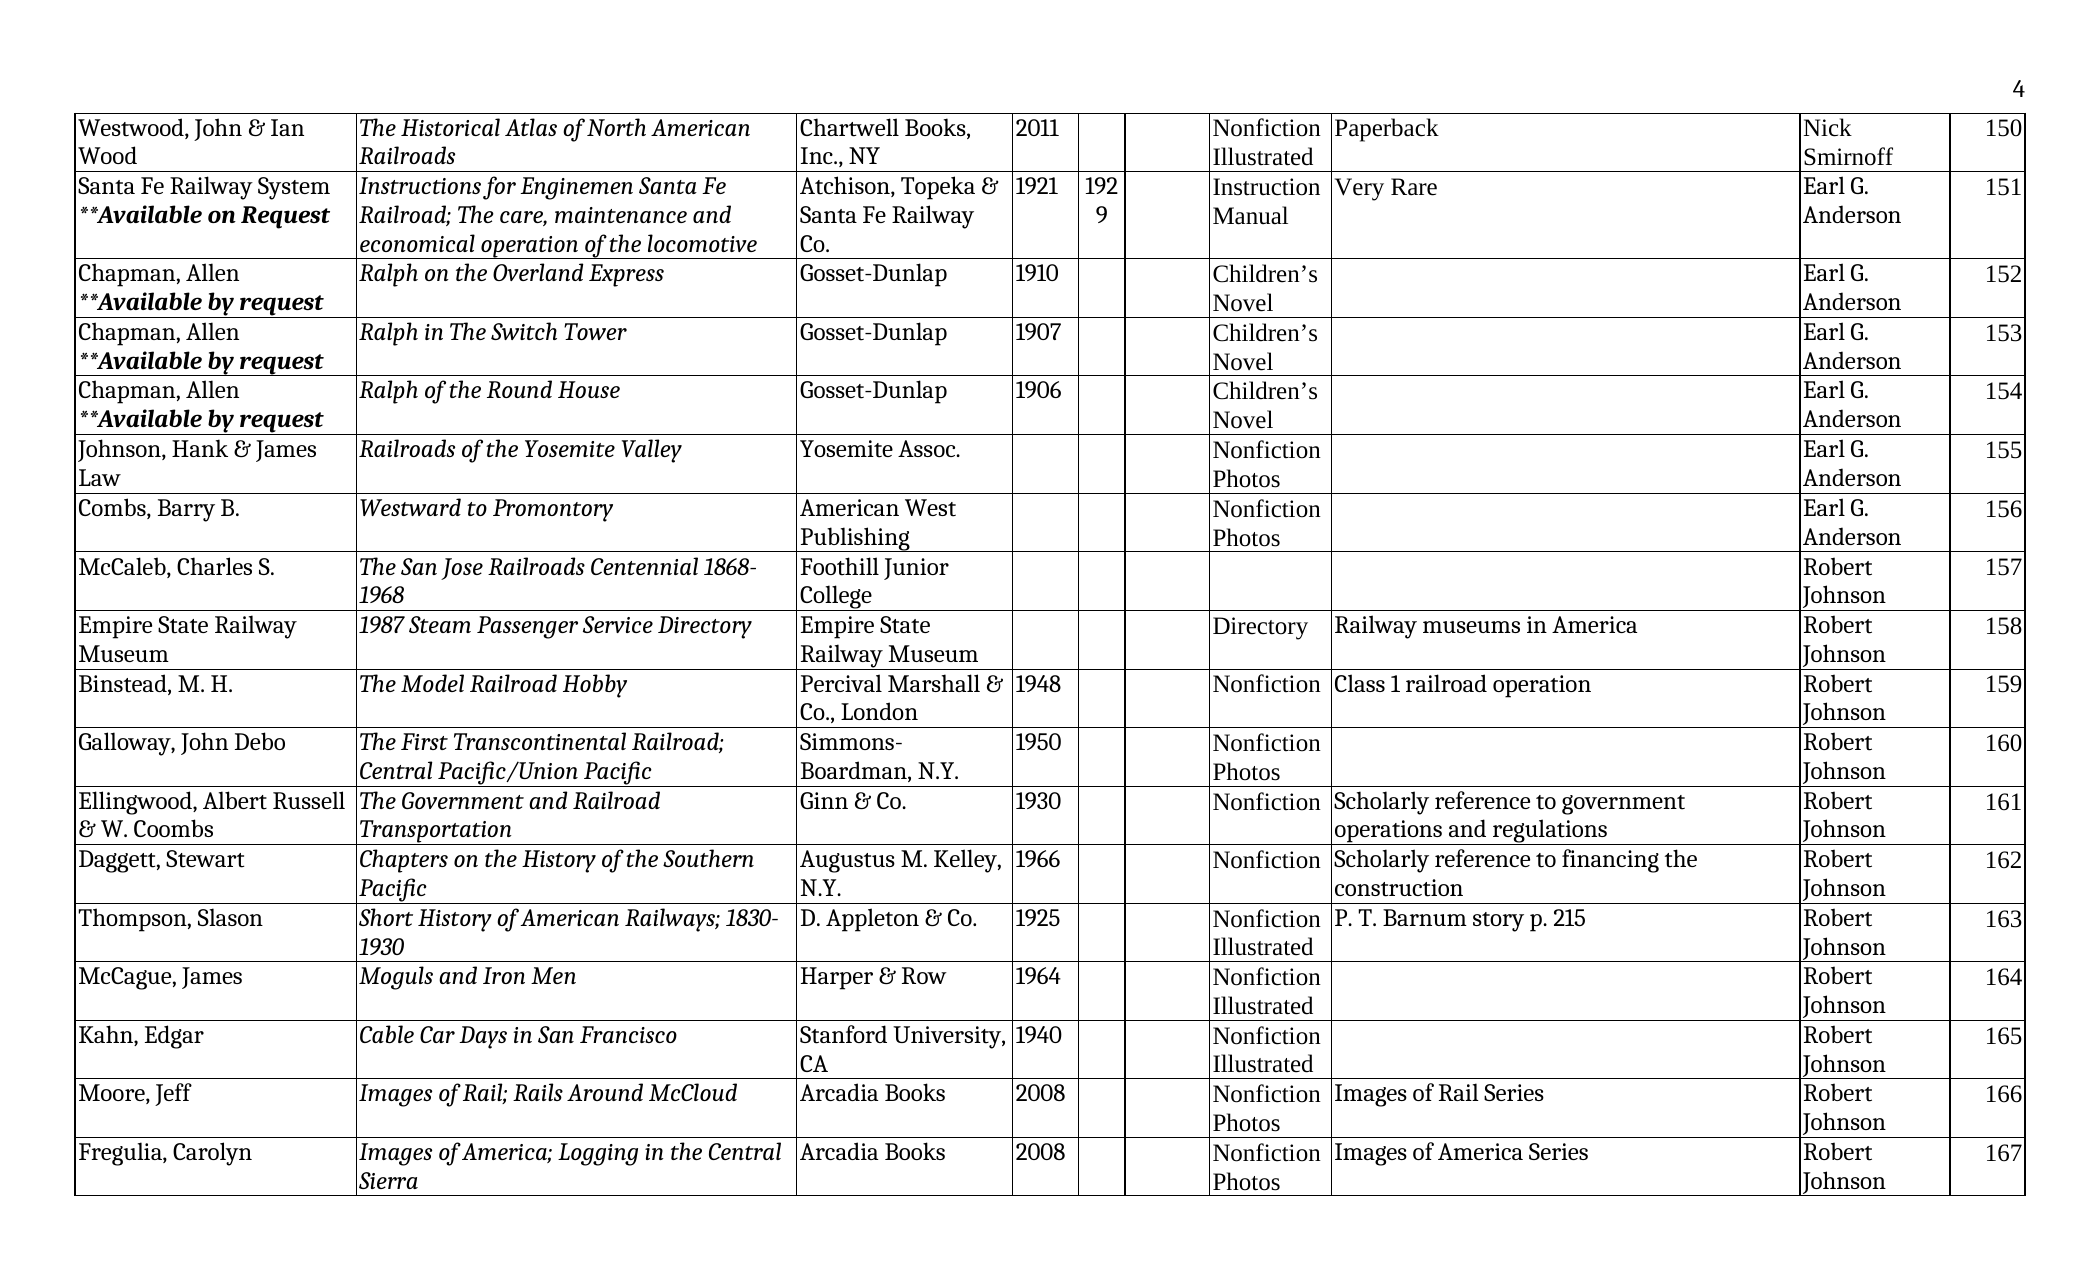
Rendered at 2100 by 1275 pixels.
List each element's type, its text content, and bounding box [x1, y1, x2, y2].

table_cell 157 [1951, 552, 2024, 610]
table_cell McCaleb, Charles S. [76, 552, 356, 610]
table_cell 159 [1951, 670, 2024, 727]
table_cell 1940 [1013, 1021, 1078, 1078]
table_cell [1126, 1138, 1209, 1195]
table_cell [1126, 376, 1209, 434]
table_cell Images of Rail; Rails Around McCloud [357, 1079, 796, 1137]
table_cell 160 [1951, 728, 2024, 786]
table_cell [1079, 611, 1124, 668]
table_cell 164 [1951, 962, 2024, 1020]
table_cell [1079, 787, 1124, 844]
table_cell 165 [1951, 1021, 2024, 1078]
table_cell American West Publishing [797, 494, 1012, 551]
table_cell 1929 [1079, 172, 1124, 258]
table_cell [1332, 318, 1799, 375]
table_cell Empire State Railway Museum [76, 611, 356, 668]
table_cell Daggett, Stewart [76, 845, 356, 903]
table_cell [1126, 611, 1209, 668]
table_cell [1126, 787, 1209, 844]
table_cell [1332, 435, 1799, 493]
table_cell Combs, Barry B. [76, 494, 356, 551]
table_cell Nonfiction Illustrated [1210, 904, 1331, 961]
table_cell The Model Railroad Hobby [357, 670, 796, 727]
table_cell 158 [1951, 611, 2024, 668]
table_cell Ralph on the Overland Express [357, 259, 796, 317]
table_cell 1930 [1013, 787, 1078, 844]
table_cell 1906 [1013, 376, 1078, 434]
table_cell P. T. Barnum story p. 215 [1332, 904, 1799, 961]
table_cell Instructions for Enginemen Santa Fe Railroad; The care, maintenance and economical operation of the locomotive [357, 172, 796, 258]
table_cell [1079, 904, 1124, 961]
table_cell Short History of American Railways; 1830-1930 [357, 904, 796, 961]
table_cell Paperback [1332, 114, 1799, 171]
table_cell The Government and Railroad Transportation [357, 787, 796, 844]
table_cell Nonfiction Illustrated [1210, 1021, 1331, 1078]
table_cell 1950 [1013, 728, 1078, 786]
table_cell [1126, 494, 1209, 551]
table_cell Earl G. Anderson [1801, 494, 1949, 551]
table_cell Robert Johnson [1801, 670, 1949, 727]
table_cell [1332, 1021, 1799, 1078]
table_cell [1332, 259, 1799, 317]
table_cell [1126, 1021, 1209, 1078]
table_cell Railway museums in America [1332, 611, 1799, 668]
table_cell [1126, 904, 1209, 961]
table_cell [1126, 1079, 1209, 1137]
table_cell [1332, 494, 1799, 551]
table_cell [1013, 611, 1078, 668]
table_cell McCague, James [76, 962, 356, 1020]
table_cell 1907 [1013, 318, 1078, 375]
table_cell Ralph of the Round House [357, 376, 796, 434]
table_cell 155 [1951, 435, 2024, 493]
table_cell 1925 [1013, 904, 1078, 961]
table_cell 154 [1951, 376, 2024, 434]
table_cell Nonfiction Illustrated [1210, 114, 1331, 171]
table_cell 166 [1951, 1079, 2024, 1137]
table_cell Nonfiction Photos [1210, 1079, 1331, 1137]
table_cell Images of America; Logging in the Central Sierra [357, 1138, 796, 1195]
table_cell Robert Johnson [1801, 787, 1949, 844]
table_cell Images of America Series [1332, 1138, 1799, 1195]
table_cell Harper & Row [797, 962, 1012, 1020]
table_cell Gosset-Dunlap [797, 376, 1012, 434]
table_cell Arcadia Books [797, 1138, 1012, 1195]
table_cell Robert Johnson [1801, 611, 1949, 668]
table_cell Robert Johnson [1801, 904, 1949, 961]
table_cell [1079, 318, 1124, 375]
table_cell [1126, 845, 1209, 903]
table_cell 1966 [1013, 845, 1078, 903]
table_cell Simmons-Boardman, N.Y. [797, 728, 1012, 786]
table_cell 2008 [1013, 1138, 1078, 1195]
table_cell D. Appleton & Co. [797, 904, 1012, 961]
table_cell [1079, 552, 1124, 610]
table_cell 2011 [1013, 114, 1078, 171]
table_cell [1332, 728, 1799, 786]
table_cell [1013, 435, 1078, 493]
table_cell Ginn & Co. [797, 787, 1012, 844]
table_cell [1126, 114, 1209, 171]
table_cell 156 [1951, 494, 2024, 551]
table_cell [1079, 1021, 1124, 1078]
table_cell Scholarly reference to government operations and regulations [1332, 787, 1799, 844]
table_cell Children’s Novel [1210, 318, 1331, 375]
table_cell Chartwell Books, Inc., NY [797, 114, 1012, 171]
table_cell Atchison, Topeka & Santa Fe Railway Co. [797, 172, 1012, 258]
table_cell [1126, 962, 1209, 1020]
table_cell Class 1 railroad operation [1332, 670, 1799, 727]
table_cell 163 [1951, 904, 2024, 961]
table_cell [1126, 728, 1209, 786]
table_cell Kahn, Edgar [76, 1021, 356, 1078]
table_cell Johnson, Hank & James Law [76, 435, 356, 493]
table_cell Augustus M. Kelley, N.Y. [797, 845, 1012, 903]
table_cell [1079, 845, 1124, 903]
table_cell 1910 [1013, 259, 1078, 317]
table_cell 1948 [1013, 670, 1078, 727]
table_cell Westwood, John & Ian Wood [76, 114, 356, 171]
table_cell Railroads of the Yosemite Valley [357, 435, 796, 493]
table_cell The San Jose Railroads Centennial 1868-1968 [357, 552, 796, 610]
table_cell [1079, 1138, 1124, 1195]
table_cell Ellingwood, Albert Russell & W. Coombs [76, 787, 356, 844]
table_cell Robert Johnson [1801, 962, 1949, 1020]
table_cell Earl G. Anderson [1801, 376, 1949, 434]
table_cell Nonfiction Photos [1210, 494, 1331, 551]
table_cell Stanford University, CA [797, 1021, 1012, 1078]
table_cell Chapman, Allen **Available by request [76, 376, 356, 434]
table_cell Nonfiction [1210, 845, 1331, 903]
table_cell 162 [1951, 845, 2024, 903]
table_cell [1126, 172, 1209, 258]
table_cell Robert Johnson [1801, 1021, 1949, 1078]
table_cell [1332, 552, 1799, 610]
table_cell Nick Smirnoff [1801, 114, 1949, 171]
table_cell Binstead, M. H. [76, 670, 356, 727]
table_cell Cable Car Days in San Francisco [357, 1021, 796, 1078]
table_cell Robert Johnson [1801, 552, 1949, 610]
table_cell [1126, 435, 1209, 493]
table_cell Empire State Railway Museum [797, 611, 1012, 668]
table_cell Thompson, Slason [76, 904, 356, 961]
table_cell 161 [1951, 787, 2024, 844]
table_cell [1013, 552, 1078, 610]
table_cell Scholarly reference to financing the construction [1332, 845, 1799, 903]
table_cell Percival Marshall & Co., London [797, 670, 1012, 727]
table_cell The First Transcontinental Railroad; Central Pacific/Union Pacific [357, 728, 796, 786]
table_cell [1079, 435, 1124, 493]
table_cell Fregulia, Carolyn [76, 1138, 356, 1195]
table_cell Westward to Promontory [357, 494, 796, 551]
table_cell 1964 [1013, 962, 1078, 1020]
table_cell [1079, 494, 1124, 551]
table_cell Moore, Jeff [76, 1079, 356, 1137]
table_cell Earl G. Anderson [1801, 172, 1949, 258]
table_cell Nonfiction Photos [1210, 1138, 1331, 1195]
table_cell 1921 [1013, 172, 1078, 258]
table_cell [1079, 376, 1124, 434]
table_cell Earl G. Anderson [1801, 259, 1949, 317]
table_cell [1079, 259, 1124, 317]
table_cell [1079, 670, 1124, 727]
table_cell [1079, 962, 1124, 1020]
table_cell Chapman, Allen **Available by request [76, 259, 356, 317]
table_cell 2008 [1013, 1079, 1078, 1137]
table_cell Gosset-Dunlap [797, 318, 1012, 375]
table_cell Arcadia Books [797, 1079, 1012, 1137]
table_cell Yosemite Assoc. [797, 435, 1012, 493]
table_cell Very Rare [1332, 172, 1799, 258]
table_cell Nonfiction [1210, 787, 1331, 844]
table_cell [1126, 552, 1209, 610]
table_cell [1126, 318, 1209, 375]
table_cell Nonfiction Photos [1210, 435, 1331, 493]
table_cell [1126, 670, 1209, 727]
table_cell [1210, 552, 1331, 610]
table_cell 167 [1951, 1138, 2024, 1195]
table_cell Images of Rail Series [1332, 1079, 1799, 1137]
table_cell [1079, 114, 1124, 171]
table_cell Galloway, John Debo [76, 728, 356, 786]
table_cell Earl G. Anderson [1801, 435, 1949, 493]
table_cell [1126, 259, 1209, 317]
table_cell Earl G. Anderson [1801, 318, 1949, 375]
table_cell Moguls and Iron Men [357, 962, 796, 1020]
table_cell 152 [1951, 259, 2024, 317]
table_cell [1332, 962, 1799, 1020]
table_cell Children’s Novel [1210, 376, 1331, 434]
table_cell Santa Fe Railway System **Available on Request [76, 172, 356, 258]
table_cell [1079, 1079, 1124, 1137]
table_cell Robert Johnson [1801, 1138, 1949, 1195]
table_cell [1013, 494, 1078, 551]
table_cell Robert Johnson [1801, 845, 1949, 903]
table_cell Nonfiction Illustrated [1210, 962, 1331, 1020]
table_cell 153 [1951, 318, 2024, 375]
table_cell [1332, 376, 1799, 434]
table_cell Robert Johnson [1801, 1079, 1949, 1137]
table_cell Ralph in The Switch Tower [357, 318, 796, 375]
table_cell Chapman, Allen **Available by request [76, 318, 356, 375]
table_cell Gosset-Dunlap [797, 259, 1012, 317]
table_cell Nonfiction Photos [1210, 728, 1331, 786]
table_cell The Historical Atlas of North American Railroads [357, 114, 796, 171]
table_cell Directory [1210, 611, 1331, 668]
table_cell Chapters on the History of the Southern Pacific [357, 845, 796, 903]
table_cell Children’s Novel [1210, 259, 1331, 317]
table_cell 1987 Steam Passenger Service Directory [357, 611, 796, 668]
table_cell Robert Johnson [1801, 728, 1949, 786]
table_cell Instruction Manual [1210, 172, 1331, 258]
table_cell Nonfiction [1210, 670, 1331, 727]
table_cell [1079, 728, 1124, 786]
table_cell Foothill Junior College [797, 552, 1012, 610]
table_cell 151 [1951, 172, 2024, 258]
table_cell 150 [1951, 114, 2024, 171]
